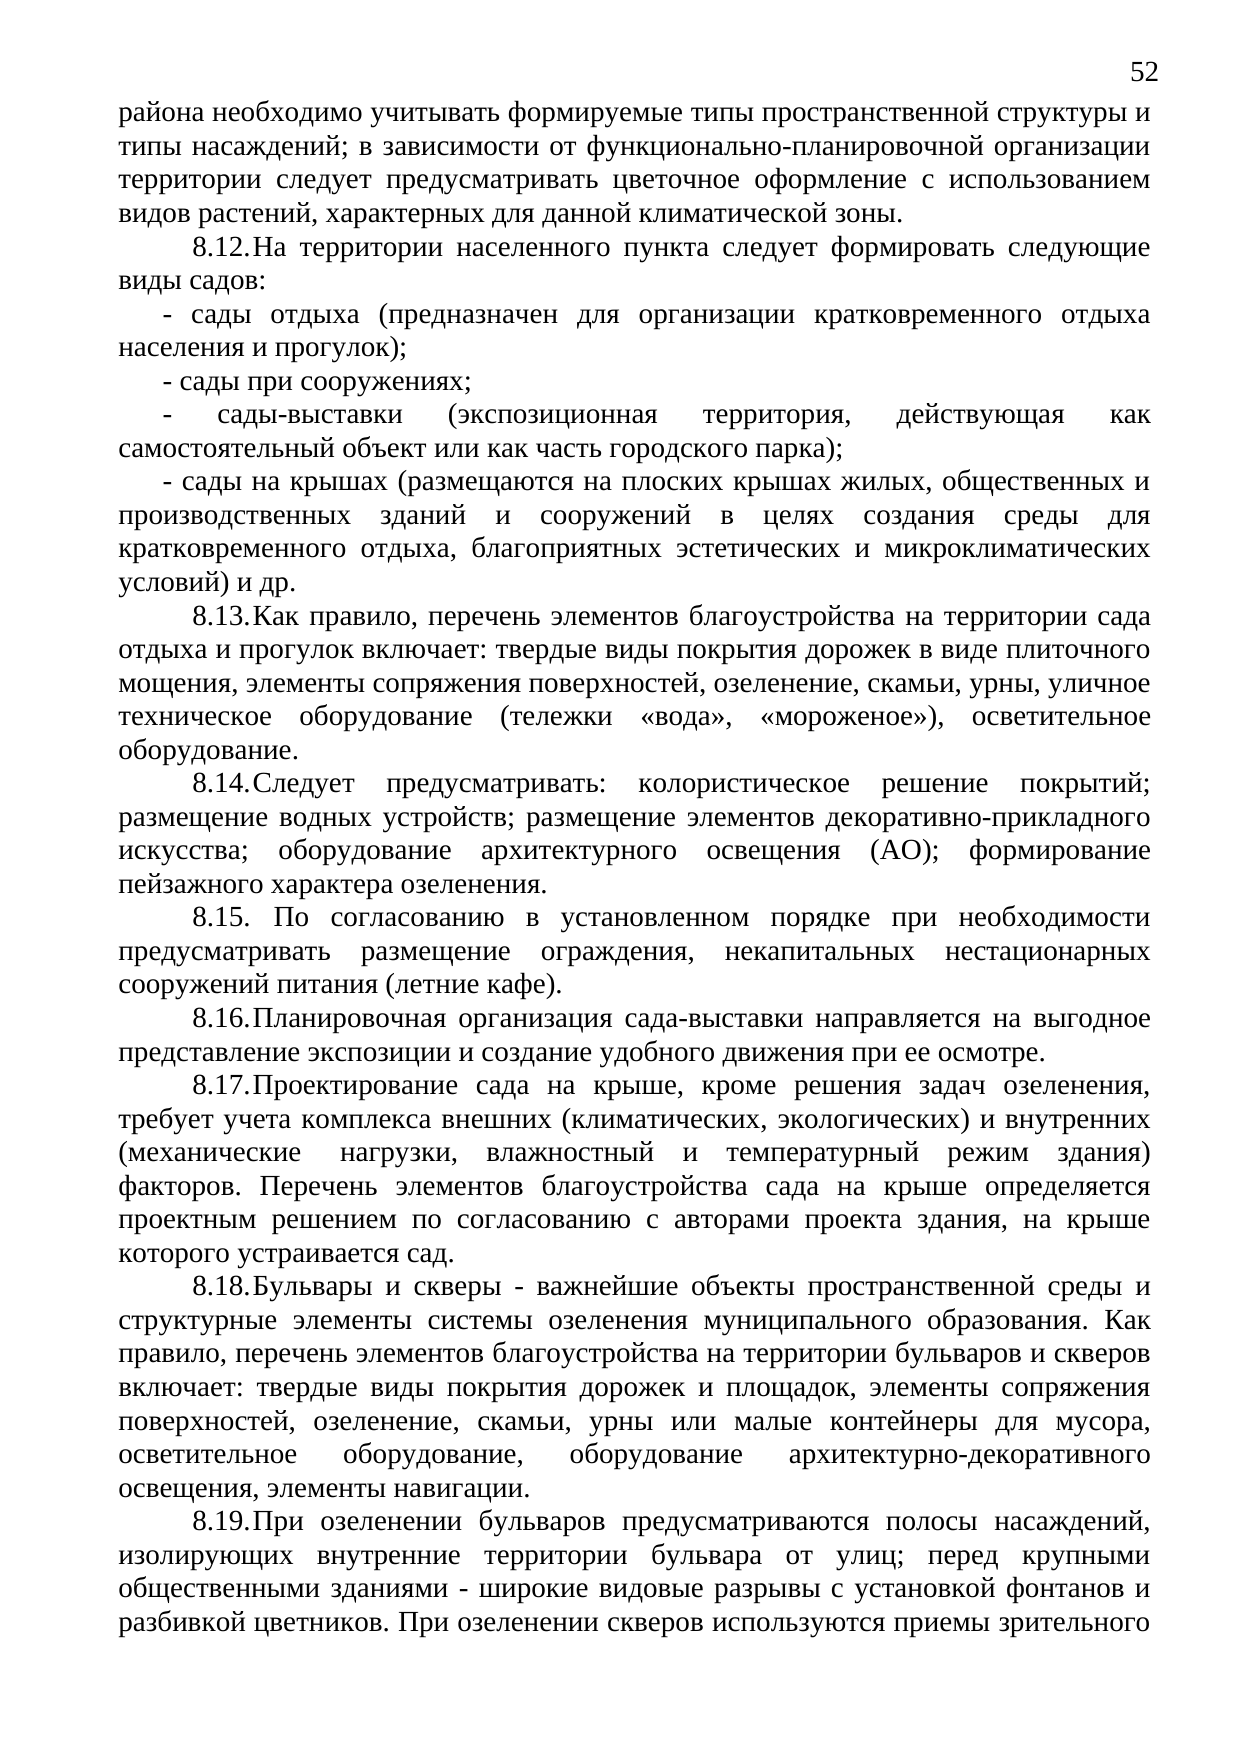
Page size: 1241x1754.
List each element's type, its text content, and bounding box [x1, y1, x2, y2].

text - сады-выставки (экспозиционная территория, действующая как самостоятельный объект или как часть городского парка); [118, 396, 1152, 463]
list Бульвары и скверы - важнейшие объекты пространственной среды и структурные элементы системы озеленения муниципального образования. Как правило, перечень элементов благоустройства на территории бульваров и скверов включает: твердые виды покрытия дорожек и площадок, элементы сопряжения поверхностей, озеленение, скамьи, урны или малые контейнеры для мусора, осветительное оборудование, оборудование архитектурно-декоративного освещения, элементы навигации. [118, 1268, 1152, 1503]
list По согласованию в установленном порядке при необходимости предусматривать размещение ограждения, некапитальных нестационарных сооружений питания (летние кафе). [118, 899, 1152, 1000]
text - сады при сооружениях; [118, 363, 1152, 396]
text - сады на крышах (размещаются на плоских крышах жилых, общественных и производственных зданий и сооружений в целях создания среды для кратковременного отдыха, благоприятных эстетических и микроклиматических условий) и др. [118, 463, 1152, 598]
list Следует предусматривать: колористическое решение покрытий; размещение водных устройств; размещение элементов декоративно-прикладного искусства; оборудование архитектурного освещения (АО); формирование пейзажного характера озеленения. [118, 765, 1152, 899]
text - сады отдыха (предназначен для организации кратковременного отдыха населения и прогулок); [118, 296, 1152, 363]
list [118, 94, 1152, 229]
list На территории населенного пункта следует формировать следующие виды садов: [118, 229, 1152, 296]
list Планировочная организация сада-выставки направляется на выгодное представление экспозиции и создание удобного движения при ее осмотре. [118, 1000, 1152, 1067]
list Как правило, перечень элементов благоустройства на территории сада отдыха и прогулок включает: твердые виды покрытия дорожек в виде плиточного мощения, элементы сопряжения поверхностей, озеленение, скамьи, урны, уличное техническое оборудование (тележки «вода», «мороженое»), осветительное оборудование. [118, 598, 1152, 765]
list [118, 1503, 1152, 1637]
list Проектирование сада на крыше, кроме решения задач озеленения, требует учета комплекса внешних (климатических, экологических) и внутренних (механические нагрузки, влажностный и температурный режим здания) факторов. Перечень элементов благоустройства сада на крыше определяется проектным решением по согласованию с авторами проекта здания, на крыше которого устраивается сад. [118, 1067, 1152, 1268]
